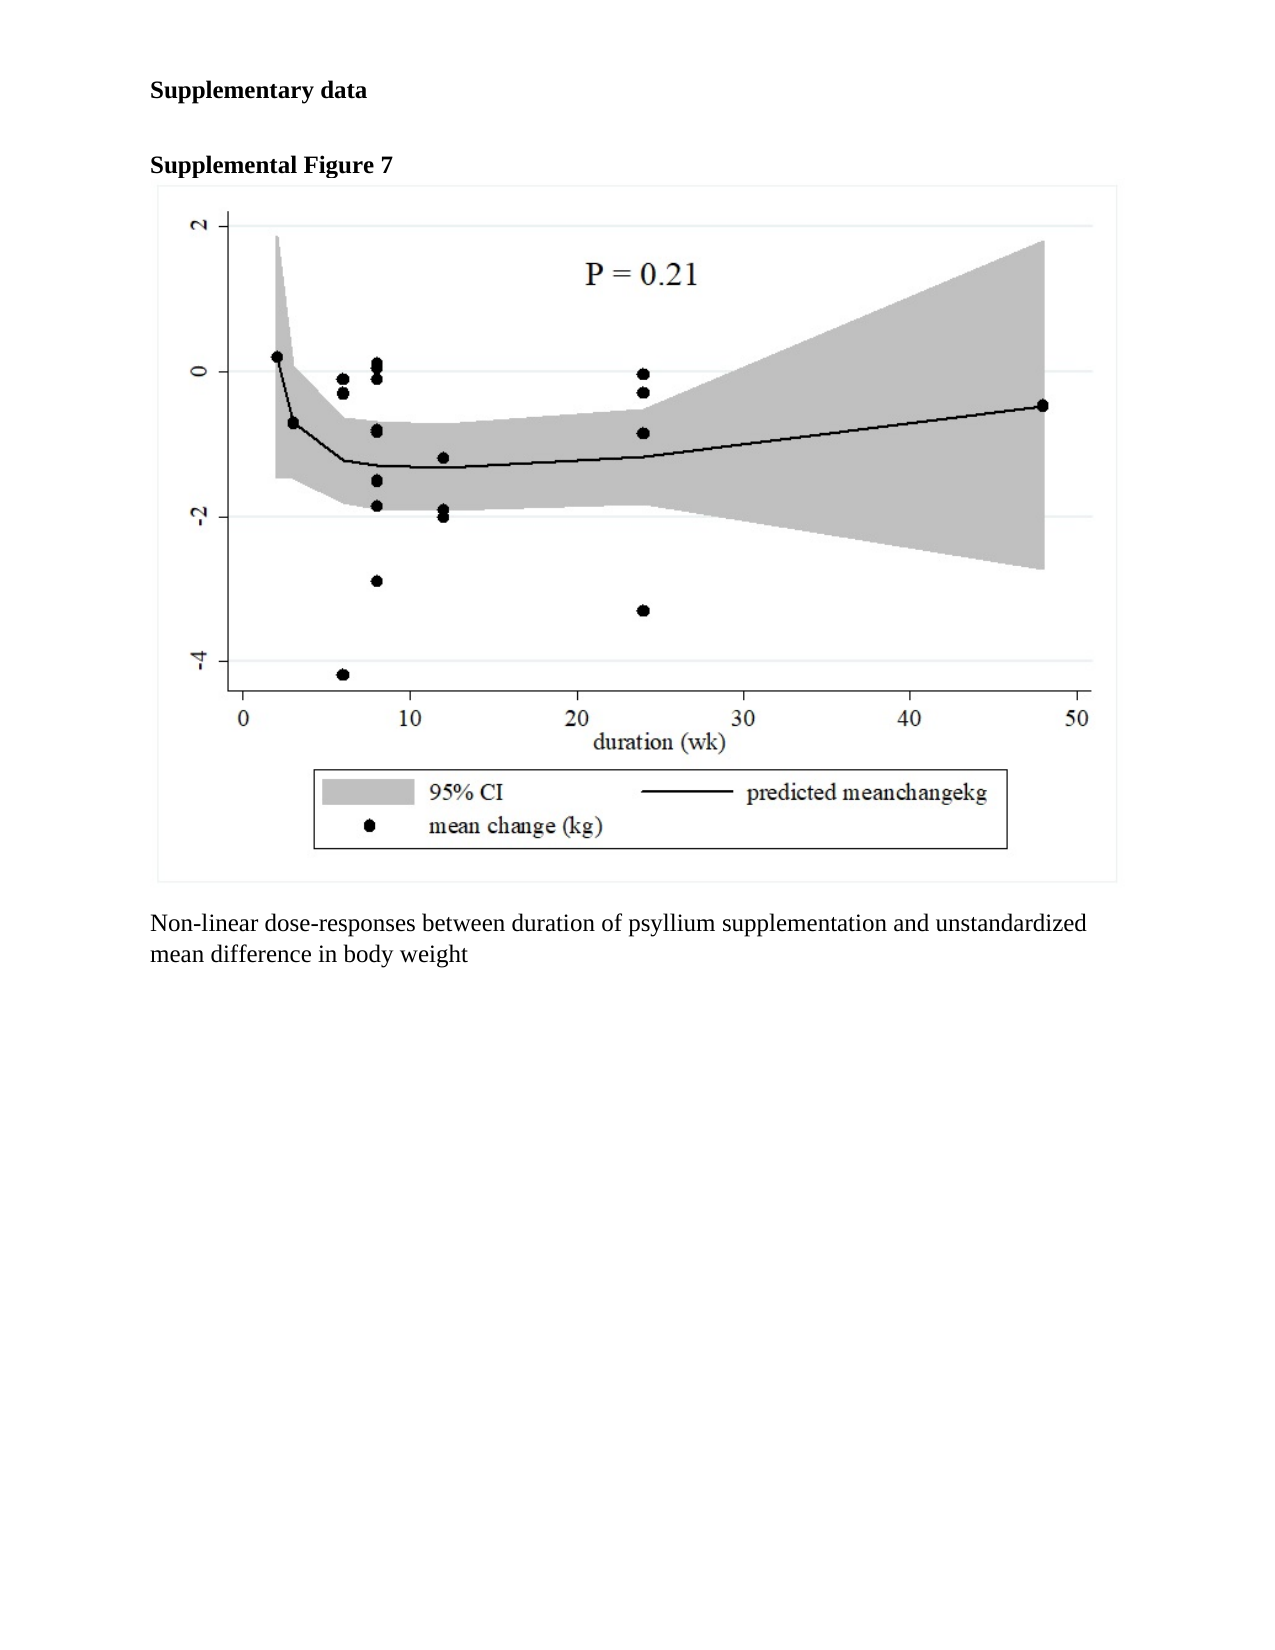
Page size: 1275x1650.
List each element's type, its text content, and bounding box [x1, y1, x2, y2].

text Supplemental Figure 7 [150, 150, 1125, 178]
picture [150, 178, 1125, 890]
text Non-linear dose-responses between duration of psyllium supplementation and unstandardized mean difference in body weight [150, 908, 1125, 968]
